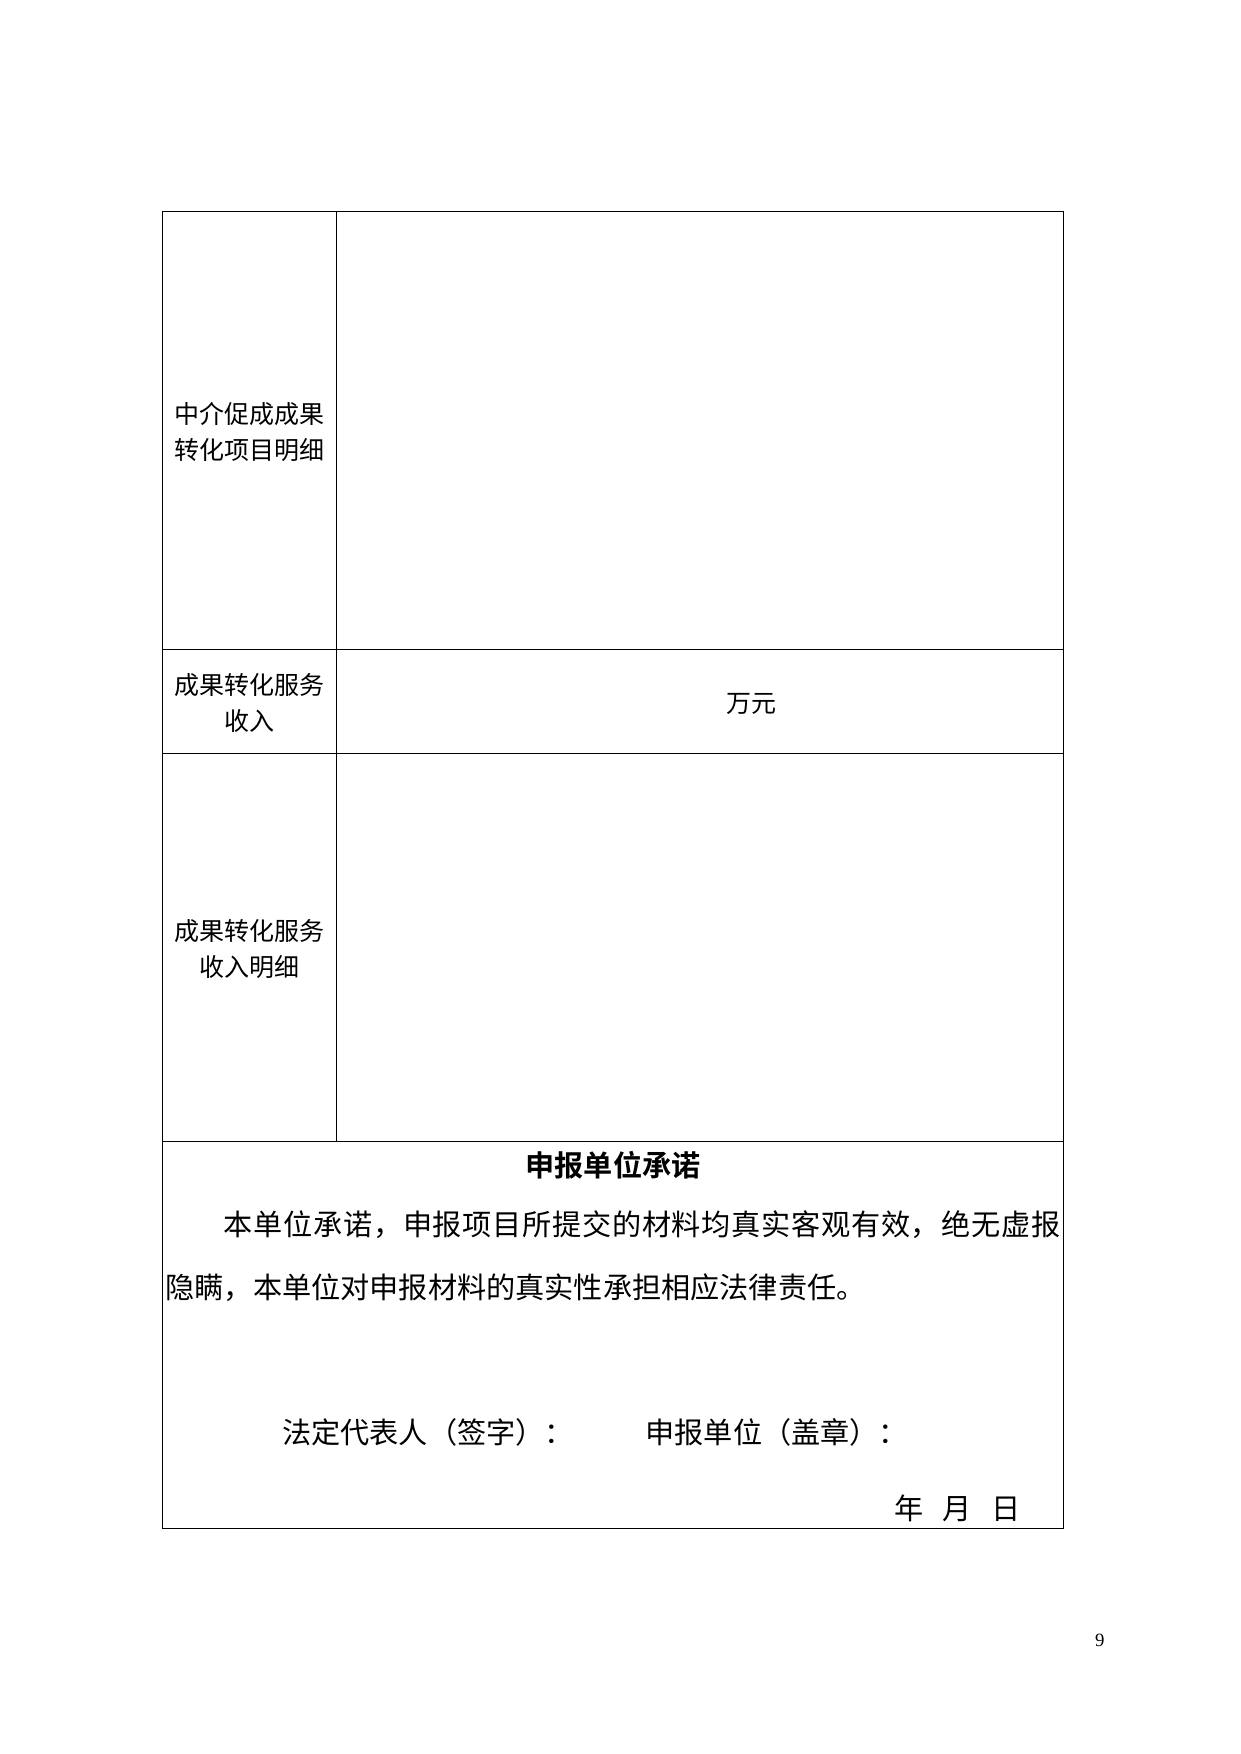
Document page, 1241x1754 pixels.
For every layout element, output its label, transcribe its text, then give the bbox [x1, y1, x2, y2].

table_cell [337, 212, 1063, 649]
table_cell 成果转化服务收入明细 [163, 754, 336, 1141]
table_cell 万元 [337, 650, 1063, 753]
table_cell 中介促成成果转化项目明细 [163, 212, 336, 649]
table_cell [337, 754, 1063, 1141]
table_cell 成果转化服务收入 [163, 650, 336, 753]
table_cell 申报单位承诺 本单位承诺，申报项目所提交的材料均真实客观有效，绝无虚报隐瞒，本单位对申报材料的真实性承担相应法律责任。 法定代表人（签字）： 申报单位（盖章）： 年 月 日 [163, 1142, 1063, 1528]
